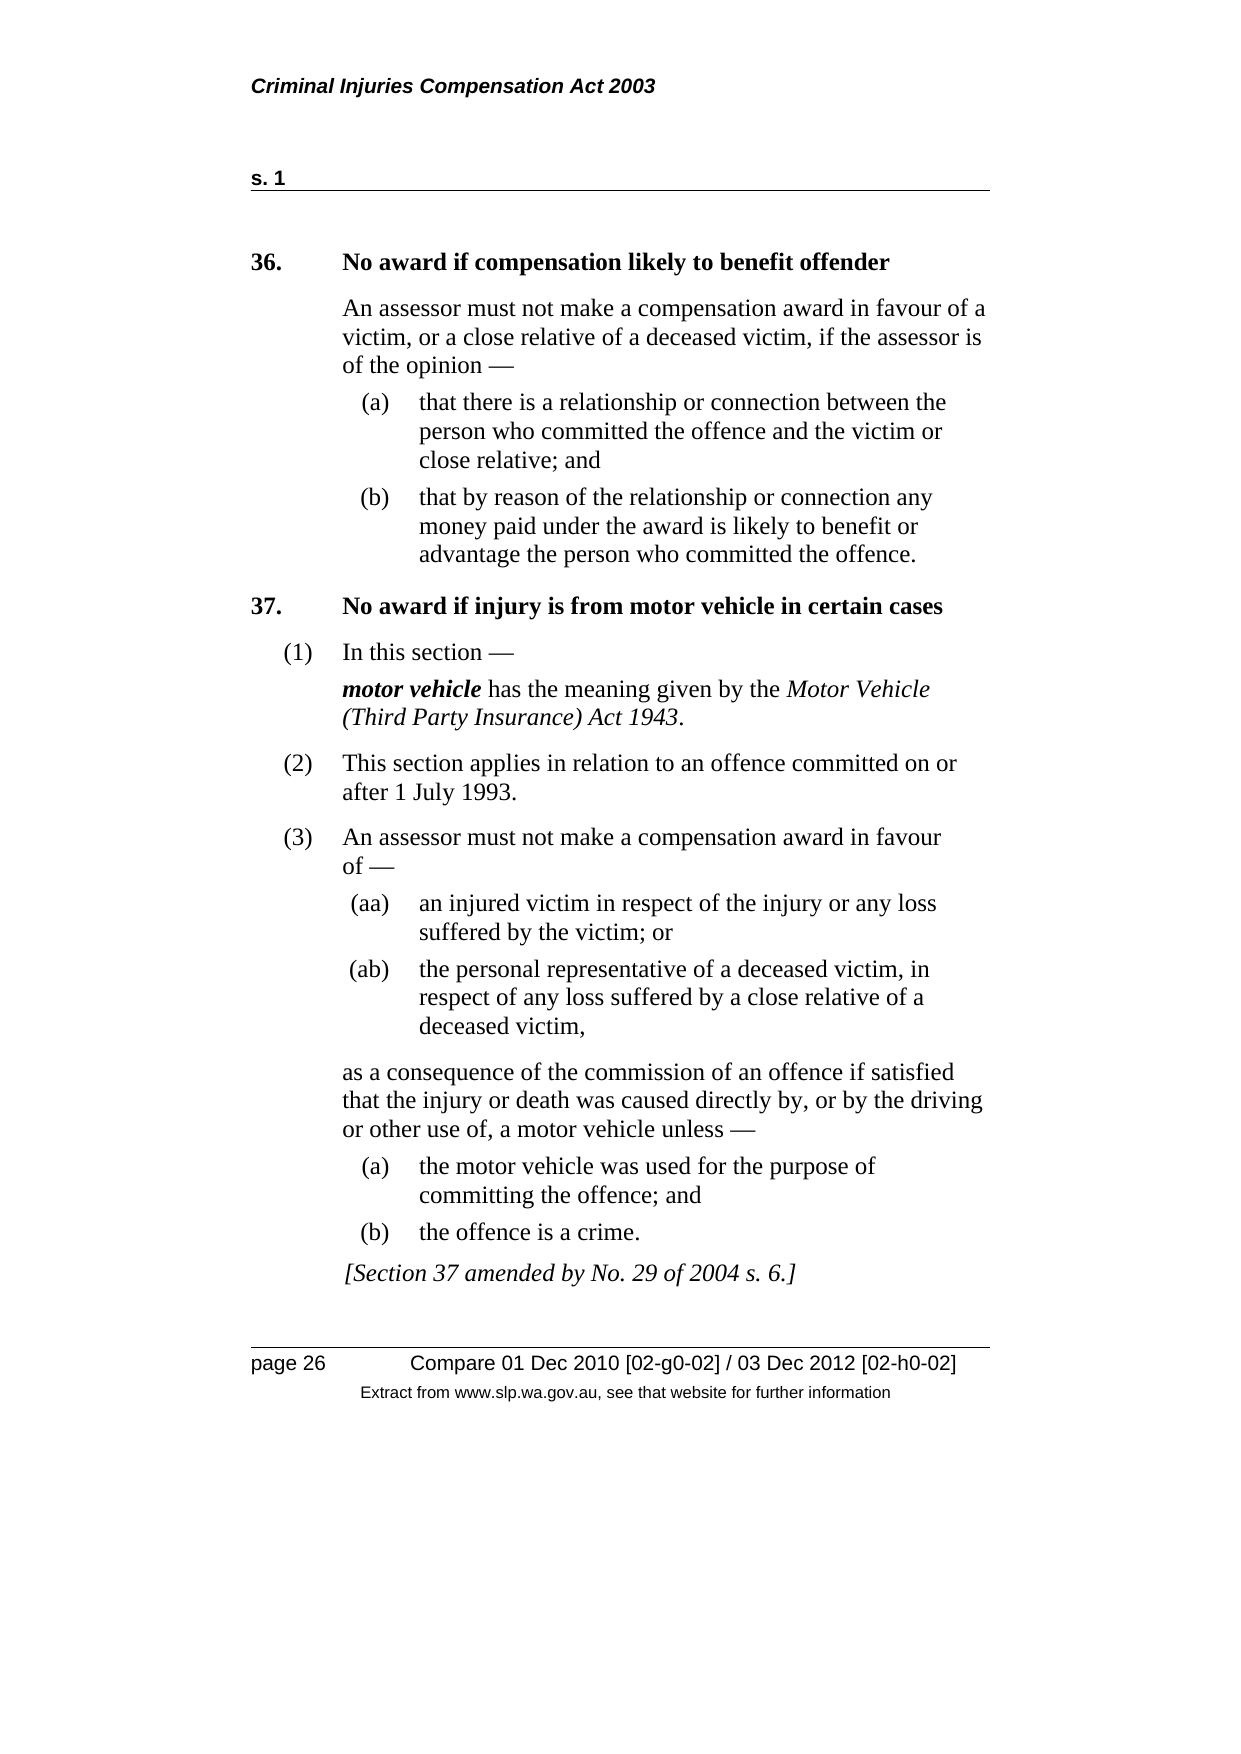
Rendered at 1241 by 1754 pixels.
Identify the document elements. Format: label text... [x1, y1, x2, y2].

text (ab) the personal representative of a deceased victim, in respect of any loss suffered by a close relative of a deceased victim, [251, 954, 990, 1040]
text (1) In this section — [251, 637, 990, 665]
text (b) that by reason of the relationship or connection any money paid under the award is likely to benefit or advantage the person who committed the offence. [251, 482, 990, 568]
text (a) that there is a relationship or connection between the person who committed the offence and the victim or close relative; and [251, 387, 990, 474]
subtitle 37. No award if injury is from motor vehicle in certain cases [251, 591, 990, 620]
text (3) An assessor must not make a compensation award in favour of — [251, 822, 990, 879]
text motor vehicle has the meaning given by the Motor Vehicle (Third Party Insurance) Act 1943. [251, 674, 990, 731]
text as a consequence of the commission of an offence if satisfied that the injury or death was caused directly by, or by the driving or other use of, a motor vehicle unless — [251, 1057, 990, 1143]
text (aa) an injured victim in respect of the injury or any loss suffered by the victim; or [251, 888, 990, 945]
text An assessor must not make a compensation award in favour of a victim, or a close relative of a deceased victim, if the assessor is of the opinion — [251, 293, 990, 379]
text (2) This section applies in relation to an offence committed on or after 1 July 1993. [251, 748, 990, 805]
text (b) the offence is a crime. [251, 1217, 990, 1246]
text [Section 37 amended by No. 29 of 2004 s. 6.] [251, 1258, 990, 1287]
text (a) the motor vehicle was used for the purpose of committing the offence; and [251, 1151, 990, 1209]
subtitle 36. No award if compensation likely to benefit offender [251, 247, 990, 276]
